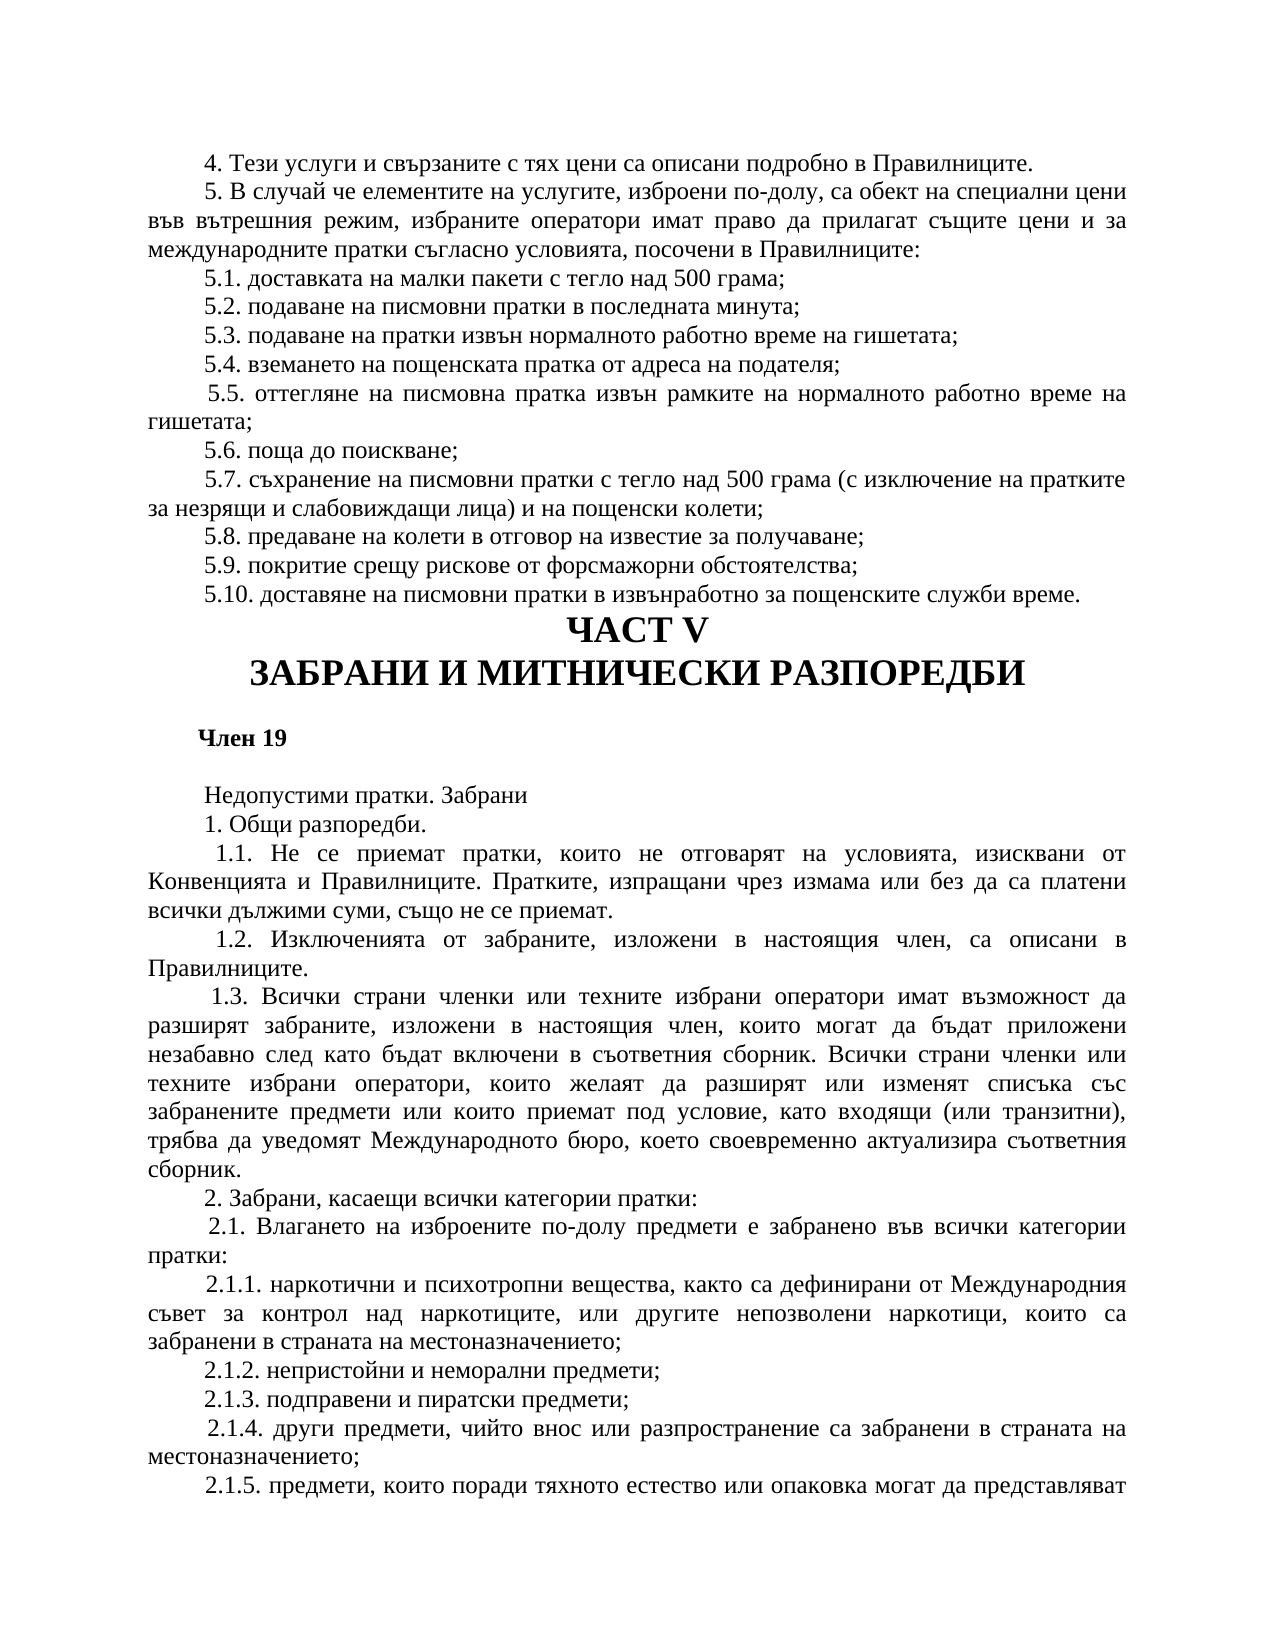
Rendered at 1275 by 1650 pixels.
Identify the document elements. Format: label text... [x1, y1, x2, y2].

text 5.6. поща до поискване; [148, 435, 1127, 464]
text 2.1.3. подправени и пиратски предмети; [148, 1384, 1127, 1413]
text 5.8. предаване на колети в отговор на известие за получаване; [148, 521, 1127, 550]
text 2.1. Влагането на изброените по-долу предмети е забранено във всички категории пратки: [148, 1211, 1127, 1269]
text 2. Забрани, касаещи всички категории пратки: [148, 1183, 1127, 1211]
text 5.5. оттегляне на писмовна пратка извън рамките на нормалното работно време на гишетата; [148, 378, 1127, 435]
text 5.7. съхранение на писмовни пратки с тегло над 500 грама (с изключение на пратките за незрящи и слабовиждащи лица) и на пощенски колети; [148, 464, 1127, 521]
text Недопустими пратки. Забрани [148, 780, 1127, 809]
text 5.9. покритие срещу рискове от форсмажорни обстоятелства; [148, 550, 1127, 579]
text 5. В случай че елементите на услугите, изброени по-долу, са обект на специални цени във вътрешния режим, избраните оператори имат право да прилагат същите цени и за международните пратки съгласно условията, посочени в Правилниците: [148, 176, 1127, 263]
text 5.10. доставяне на писмовни пратки в извънработно за пощенските служби време. [148, 579, 1127, 608]
text 5.3. подаване на пратки извън нормалното работно време на гишетата; [148, 320, 1127, 349]
text 1. Общи разпоредби. [148, 809, 1127, 838]
text 1.2. Изключенията от забраните, изложени в настоящия член, са описани в Правилниците. [148, 924, 1127, 981]
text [148, 1470, 1127, 1499]
text Член 19 [148, 723, 1127, 751]
text ЧАСТ V [148, 608, 1127, 651]
text 1.3. Всички страни членки или техните избрани оператори имат възможност да разширят забраните, изложени в настоящия член, които могат да бъдат приложени незабавно след като бъдат включени в съответния сборник. Всички страни членки или техните избрани оператори, които желаят да разширят или изменят списъка със забранените предмети или които приемат под условие, като входящи (или транзитни), трябва да уведомят Международното бюро, което своевременно актуализира съответния сборник. [148, 981, 1127, 1183]
text 5.2. подаване на писмовни пратки в последната минута; [148, 291, 1127, 320]
text 4. Тези услуги и свързаните с тях цени са описани подробно в Правилниците. [148, 148, 1127, 176]
text 2.1.2. непристойни и неморални предмети; [148, 1355, 1127, 1384]
text 5.4. вземането на пощенската пратка от адреса на подателя; [148, 349, 1127, 378]
text 5.1. доставката на малки пакети с тегло над 500 грама; [148, 263, 1127, 291]
text 2.1.1. наркотични и психотропни вещества, както са дефинирани от Международния съвет за контрол над наркотиците, или другите непозволени наркотици, които са забранени в страната на местоназначението; [148, 1269, 1127, 1355]
text 2.1.4. други предмети, чийто внос или разпространение са забранени в страната на местоназначението; [148, 1413, 1127, 1470]
text 1.1. Не се приемат пратки, които не отговарят на условията, изисквани от Конвенцията и Правилниците. Пратките, изпращани чрез измама или без да са платени всички дължими суми, също не се приемат. [148, 838, 1127, 924]
text ЗАБРАНИ И МИТНИЧЕСКИ РАЗПОРЕДБИ [148, 651, 1127, 694]
